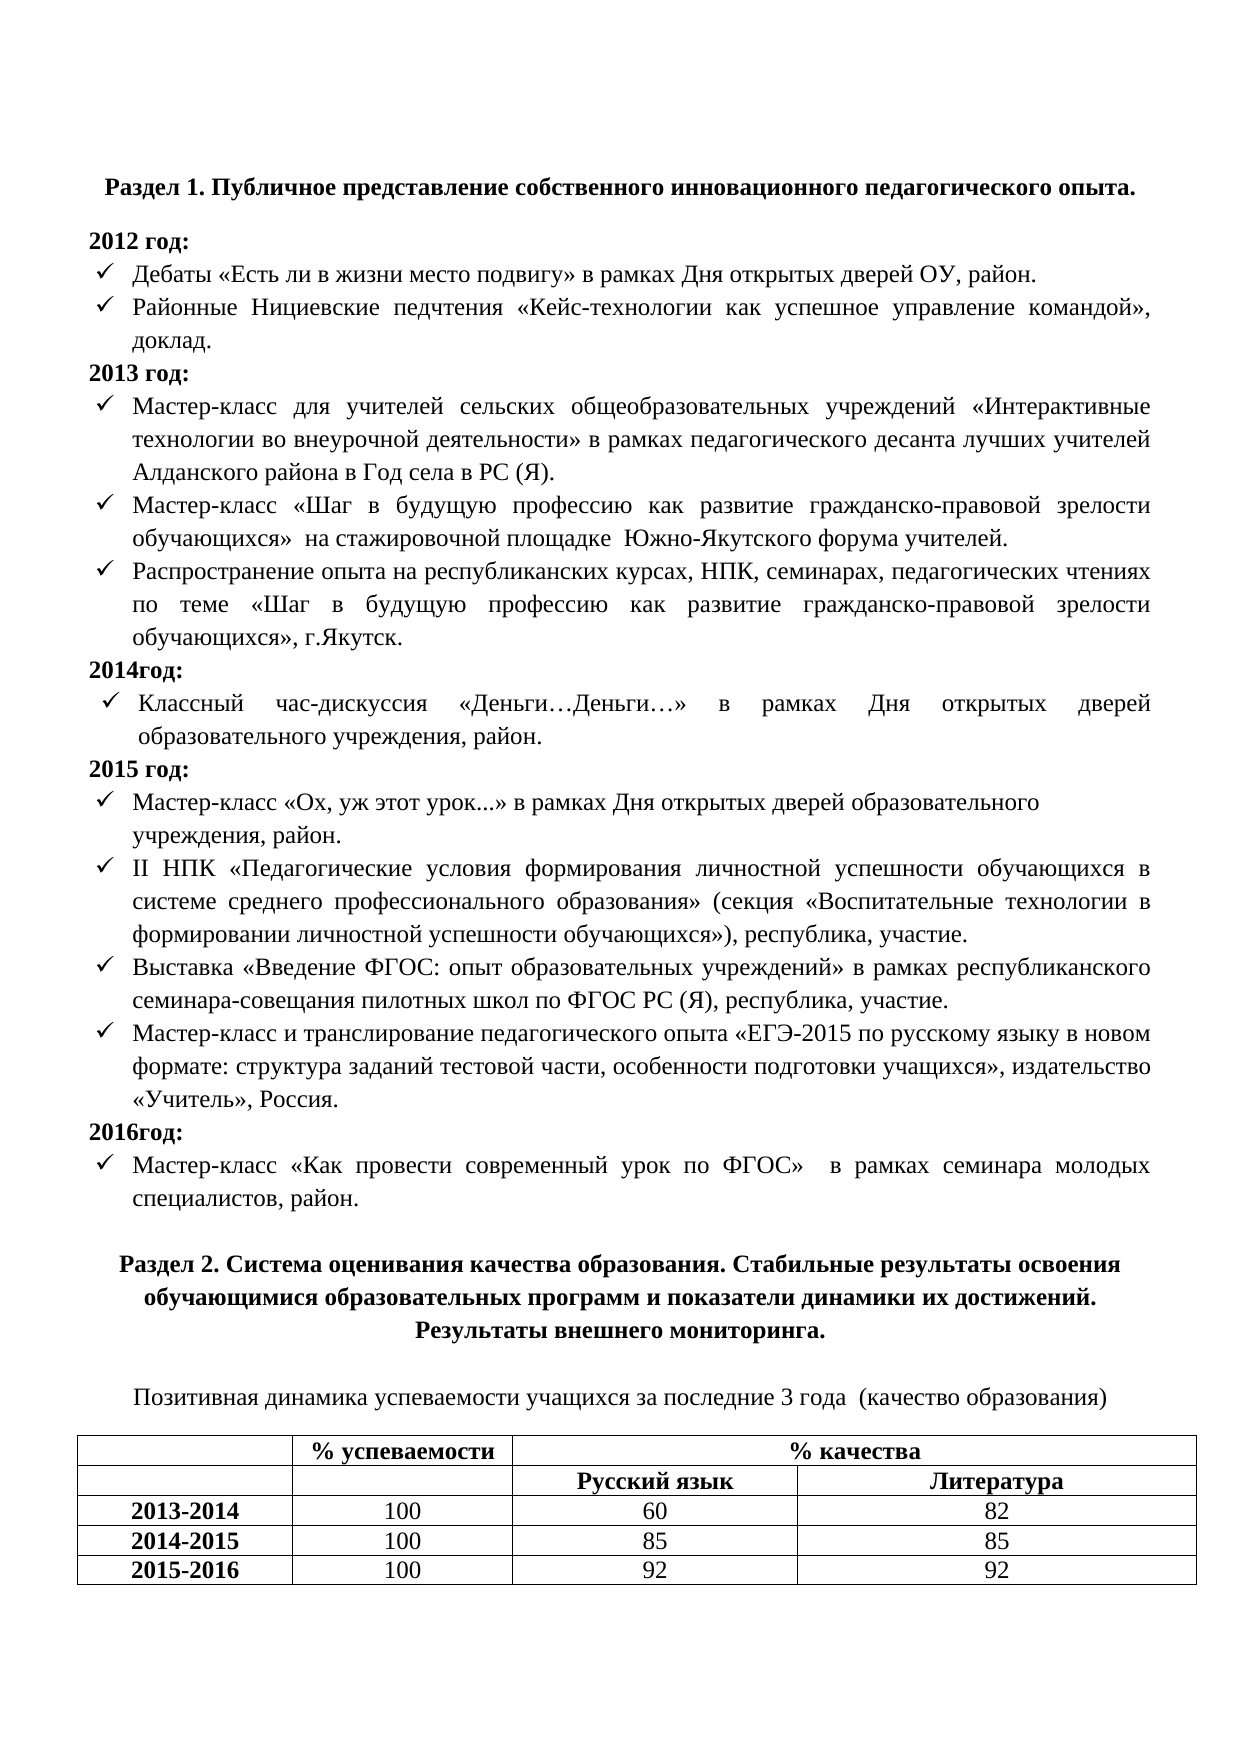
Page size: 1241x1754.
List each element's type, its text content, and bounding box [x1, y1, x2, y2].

list Классный час-дискуссия «Деньги…Деньги…» в рамках Дня открытых дверей образовательного учреждения, район. [100, 688, 1152, 750]
table_cell 100 [293, 1526, 512, 1554]
text Позитивная динамика успеваемости учащихся за последние 3 года (качество образования) [89, 1382, 1152, 1410]
list Мастер-класс «Шаг в будущую профессию как развитие гражданско-правовой зрелости обучающихся» на стажировочной площадке Южно-Якутского форума учителей. [94, 490, 1152, 552]
table_cell 82 [798, 1496, 1196, 1525]
text 2014год: [89, 655, 1152, 684]
table_cell Литература [798, 1466, 1196, 1495]
table_cell [293, 1466, 512, 1495]
list Мастер-класс для учителей сельских общеобразовательных учреждений «Интерактивные технологии во внеурочной деятельности» в рамках педагогического десанта лучших учителей Алданского района в Год села в РС (Я). [94, 391, 1152, 486]
text 2013 год: [89, 358, 1152, 387]
list Мастер-класс «Ох, уж этот урок...» в рамках Дня открытых дверей образовательного учреждения, район. [94, 787, 1152, 849]
table_header [78, 1436, 292, 1465]
table_cell 60 [513, 1496, 797, 1525]
table_cell 85 [513, 1526, 797, 1554]
table_header % успеваемости [293, 1436, 512, 1465]
table_cell 2014-2015 [78, 1526, 292, 1554]
table_cell 100 [293, 1496, 512, 1525]
table_cell 92 [513, 1556, 797, 1584]
text Раздел 2. Система оценивания качества образования. Стабильные результаты освоения обучающимися образовательных программ и показатели динамики их достижений. Результаты внешнего мониторинга. [89, 1249, 1152, 1344]
text Раздел 1. Публичное представление собственного инновационного педагогического опыта. [89, 172, 1152, 201]
table_cell Русский язык [513, 1466, 797, 1495]
table_cell 2013-2014 [78, 1496, 292, 1525]
table_cell 92 [798, 1556, 1196, 1584]
list II НПК «Педагогические условия формирования личностной успешности обучающихся в системе среднего профессионального образования» (секция «Воспитательные технологии в формировании личностной успешности обучающихся»), республика, участие. [94, 853, 1152, 948]
table_cell 2015-2016 [78, 1556, 292, 1584]
list Мастер-класс и транслирование педагогического опыта «ЕГЭ-2015 по русскому языку в новом формате: структура заданий тестовой части, особенности подготовки учащихся», издательство «Учитель», Россия. [94, 1018, 1152, 1113]
text 2015 год: [89, 754, 1152, 783]
list Мастер-класс «Как провести современный урок по ФГОС» в рамках семинара молодых специалистов, район. [94, 1150, 1152, 1212]
table_cell 85 [798, 1526, 1196, 1554]
table_header % качества [513, 1436, 1196, 1465]
list Распространение опыта на республиканских курсах, НПК, семинарах, педагогических чтениях по теме «Шаг в будущую профессию как развитие гражданско-правовой зрелости обучающихся», г.Якутск. [94, 556, 1152, 651]
text 2016год: [89, 1117, 1152, 1146]
table_cell 100 [293, 1556, 512, 1584]
list Выставка «Введение ФГОС: опыт образовательных учреждений» в рамках республиканского семинара-совещания пилотных школ по ФГОС РС (Я), республика, участие. [94, 952, 1152, 1014]
table_cell [78, 1466, 292, 1495]
list Районные Нициевские педчтения «Кейс-технологии как успешное управление командой», доклад. [94, 292, 1152, 354]
list Дебаты «Есть ли в жизни место подвигу» в рамках Дня открытых дверей ОУ, район. [94, 259, 1152, 288]
text 2012 год: [89, 226, 1152, 254]
